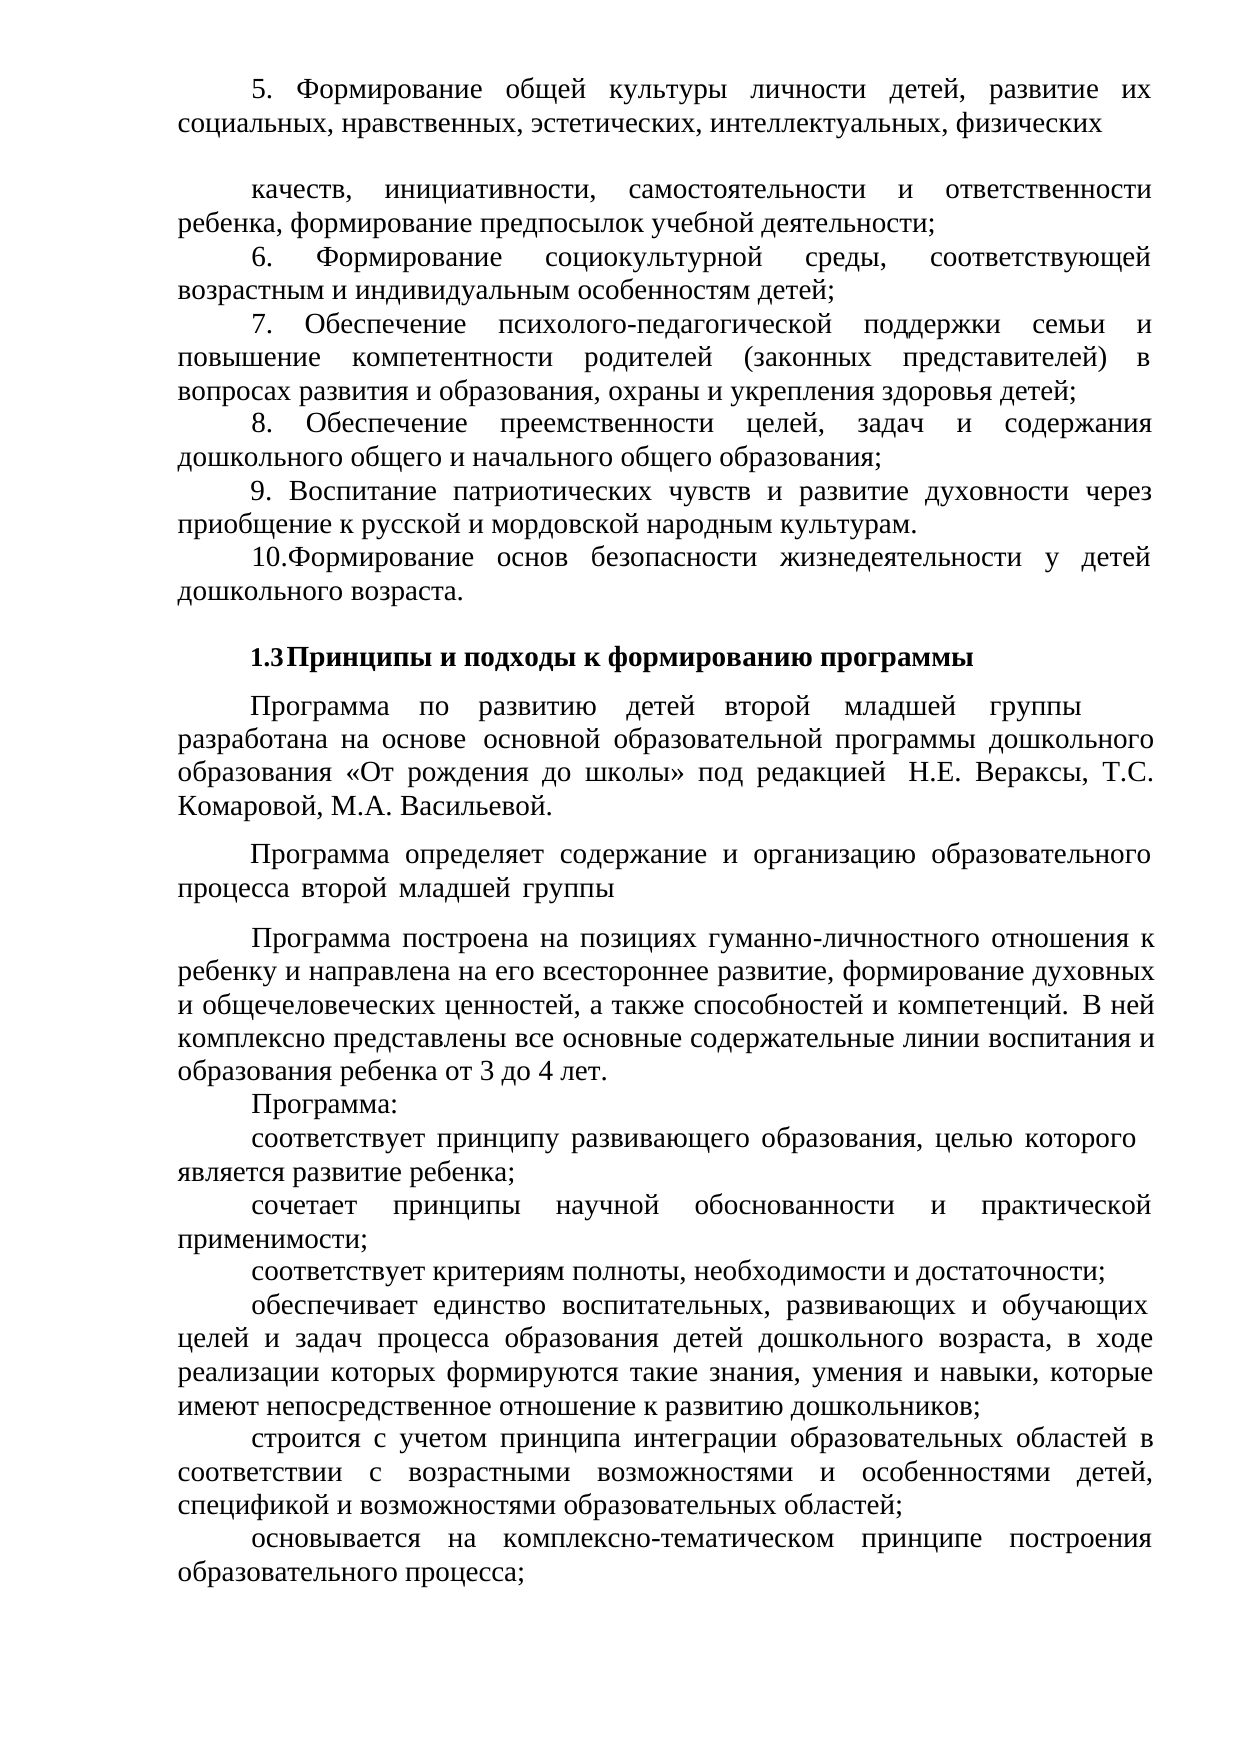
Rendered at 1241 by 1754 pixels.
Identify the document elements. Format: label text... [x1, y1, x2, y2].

text 7. Обеспечение психолого-педагогической поддержки семьи и повышение компетентности родителей (законных представителей) в вопросах развития и образования, охраны и укрепления здоровья детей; [177, 306, 1154, 406]
text целей и задач процесса образования детей дошкольного возраста, в ходе реализации которых формируются такие знания, умения и навыки, которые имеют непосредственное отношение к развитию дошкольников; [177, 1321, 1153, 1421]
text 9. Воспитание патриотических чувств и развитие духовности через приобщение к русской и мордовской народным культурам. [177, 473, 1158, 540]
text качеств, инициативности, самостоятельности и ответственности ребенка, формирование предпосылок учебной деятельности; [177, 172, 1158, 239]
text строится с учетом принципа интеграции образовательных областей в соответствии с возрастными возможностями и особенностями детей, спецификой и возможностями образовательных областей; [177, 1421, 1153, 1521]
text Программа построена на позициях гуманно-личностного отношения к ребенку и направлена на его всестороннее развитие, формирование духовных и общечеловеческих ценностей, а также способностей и компетенций. В ней комплексно представлены все основные содержательные линии воспитания и образования ребенка от 3 до 4 лет. [177, 921, 1155, 1087]
text соответствует критериям полноты, необходимости и достаточности; обеспечивает единство воспитательных, развивающих и обучающих [251, 1254, 1153, 1321]
text 8. Обеспечение преемственности целей, задач и содержания дошкольного общего и начального общего образования; [177, 406, 1158, 473]
text сочетает принципы научной обоснованности и практической применимости; [177, 1187, 1156, 1254]
text 5. Формирование общей культуры личности детей, развитие их социальных, нравственных, эстетических, интеллектуальных, физических [177, 71, 1158, 138]
text Программа определяет содержание и организацию образовательного процесса второй младшей группы [177, 838, 1158, 903]
text 10.Формирование основ безопасности жизнедеятельности у детей дошкольного возраста. [177, 540, 1158, 606]
text Программа по развитию детей второй младшей группы разработана на основе основной образовательной программы дошкольного образования «От рождения до школы» под редакцией Н.Е. Вераксы, Т.С. Комаровой, М.А. Васильевой. [177, 688, 1154, 821]
text основывается на комплексно-тематическом принципе построения образовательного процесса; [177, 1521, 1159, 1587]
text 1.3Принципы и подходы к формированию программы [250, 639, 1155, 673]
text Программа: [251, 1087, 1155, 1120]
text 6. Формирование социокультурной среды, соответствующей возрастным и индивидуальным особенностям детей; [177, 239, 1157, 306]
text соответствует принципу развивающего образования, целью которого является развитие ребенка; [177, 1120, 1143, 1187]
